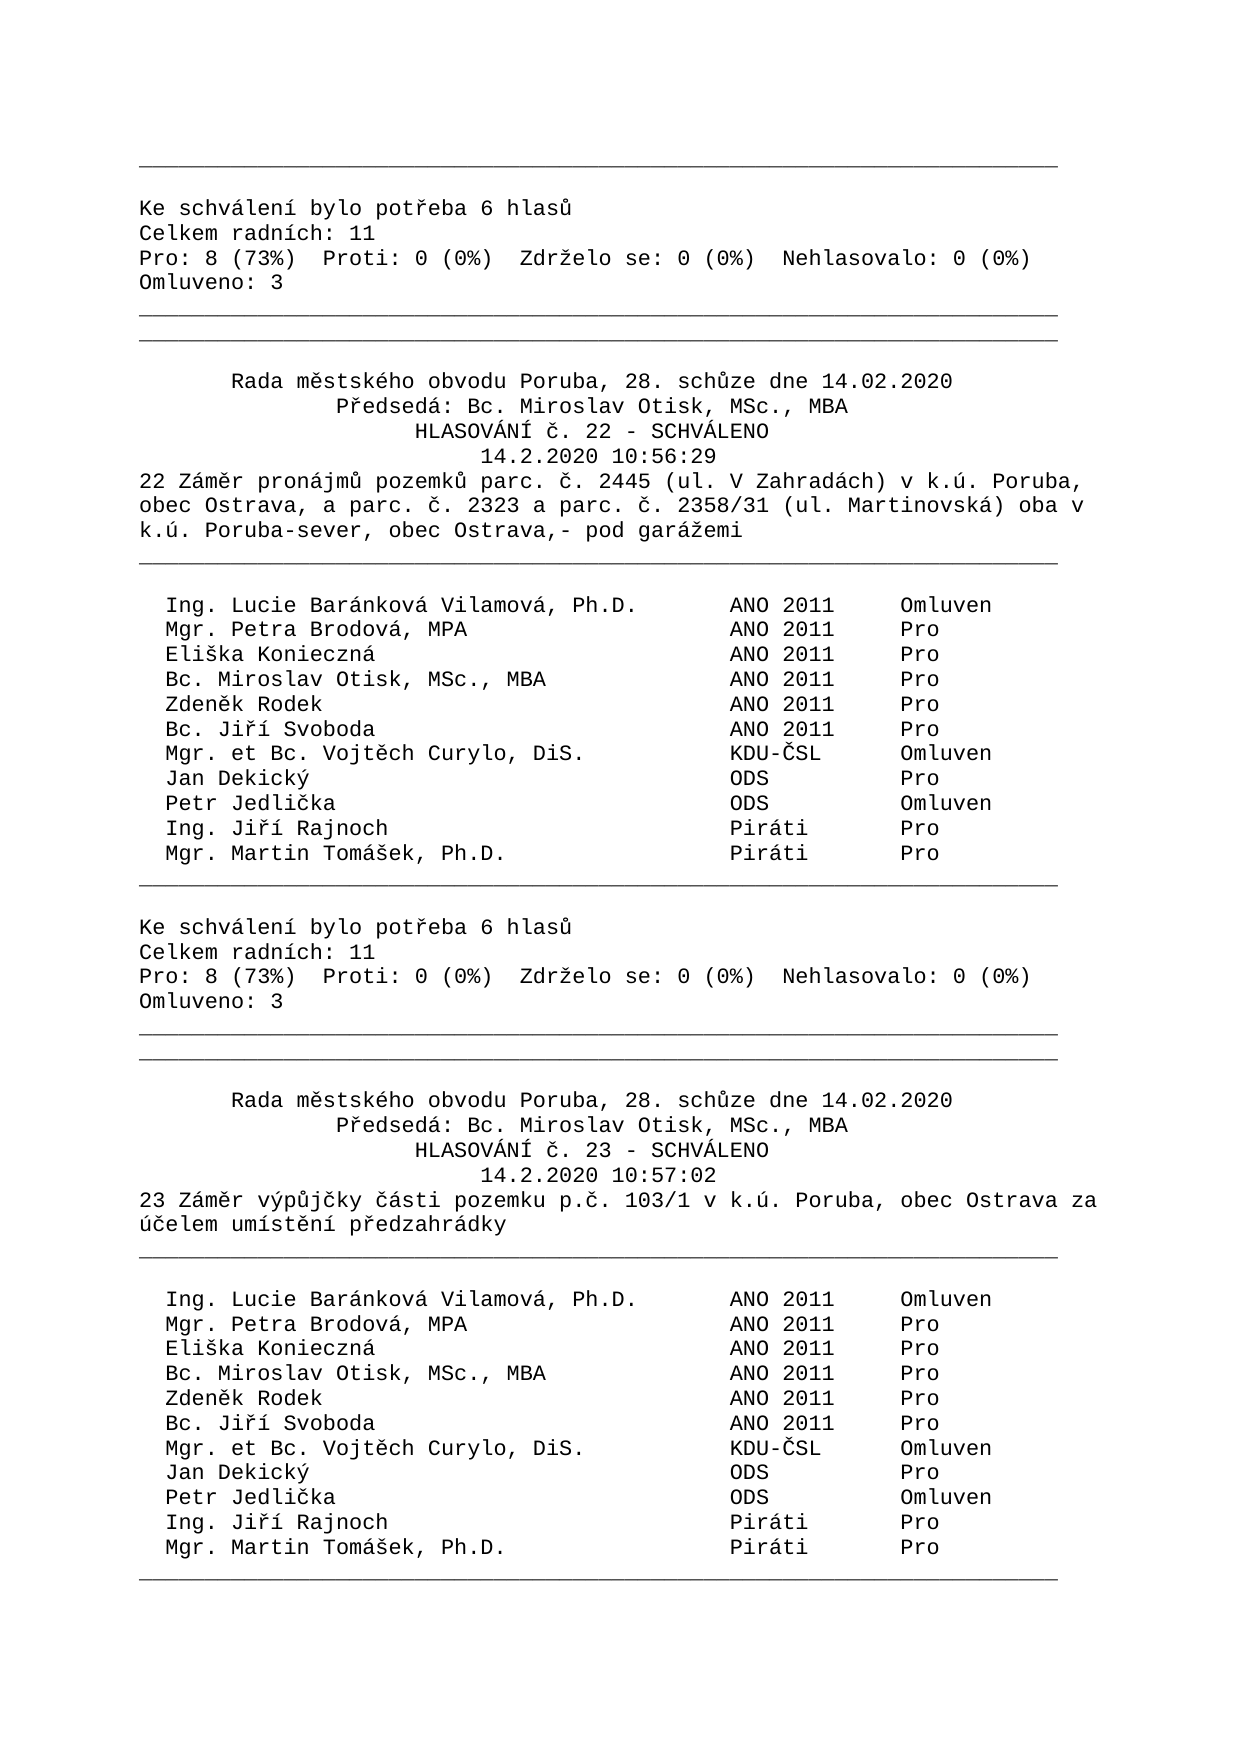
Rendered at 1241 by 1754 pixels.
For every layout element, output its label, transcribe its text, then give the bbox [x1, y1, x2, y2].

text Bc. Miroslav Otisk, MSc., MBA ANO 2011 Pro [139, 668, 1101, 693]
text Rada městského obvodu Poruba, 28. schůze dne 14.02.2020 [139, 1090, 1101, 1114]
text 23 Záměr výpůjčky části pozemku p.č. 103/1 v k.ú. Poruba, obec Ostrava za účelem umístění předzahrádky [139, 1189, 1101, 1238]
text Rada městského obvodu Poruba, 28. schůze dne 14.02.2020 [139, 371, 1101, 396]
text Ke schválení bylo potřeba 6 hlasů [139, 916, 1101, 941]
text Mgr. et Bc. Vojtěch Curylo, DiS. KDU-ČSL Omluven [139, 1437, 1101, 1462]
text HLASOVÁNÍ č. 22 - SCHVÁLENO [139, 420, 1101, 445]
text Pro: 8 (73%) Proti: 0 (0%) Zdrželo se: 0 (0%) Nehlasovalo: 0 (0%) [139, 247, 1101, 272]
text HLASOVÁNÍ č. 23 - SCHVÁLENO [139, 1139, 1101, 1164]
text Jan Dekický ODS Pro [139, 1462, 1101, 1486]
text Ing. Jiří Rajnoch Piráti Pro [139, 817, 1101, 842]
text Eliška Konieczná ANO 2011 Pro [139, 643, 1101, 668]
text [139, 1561, 1101, 1586]
text Mgr. et Bc. Vojtěch Curylo, DiS. KDU-ČSL Omluven [139, 743, 1101, 767]
text ______________________________________________________________________ [139, 148, 1101, 172]
text Mgr. Martin Tomášek, Ph.D. Piráti Pro [139, 842, 1101, 867]
text Jan Dekický ODS Pro [139, 767, 1101, 792]
text Celkem radních: 11 [139, 941, 1101, 966]
text Ing. Lucie Baránková Vilamová, Ph.D. ANO 2011 Omluven [139, 594, 1101, 619]
text Mgr. Martin Tomášek, Ph.D. Piráti Pro [139, 1536, 1101, 1561]
text 22 Záměr pronájmů pozemků parc. č. 2445 (ul. V Zahradách) v k.ú. Poruba, obec Ostrava, a parc. č. 2323 a parc. č. 2358/31 (ul. Martinovská) oba v k.ú. Poruba-sever, obec Ostrava,- pod garážemi [139, 470, 1101, 544]
text ______________________________________________________________________ [139, 1015, 1101, 1040]
text 14.2.2020 10:57:02 [139, 1164, 1101, 1189]
text Ing. Lucie Baránková Vilamová, Ph.D. ANO 2011 Omluven [139, 1288, 1101, 1313]
text Pro: 8 (73%) Proti: 0 (0%) Zdrželo se: 0 (0%) Nehlasovalo: 0 (0%) [139, 966, 1101, 991]
text ______________________________________________________________________ [139, 544, 1101, 569]
text Bc. Jiří Svoboda ANO 2011 Pro [139, 1412, 1101, 1437]
text Petr Jedlička ODS Omluven [139, 792, 1101, 817]
text Bc. Jiří Svoboda ANO 2011 Pro [139, 718, 1101, 743]
text ______________________________________________________________________ [139, 296, 1101, 321]
text Omluveno: 3 [139, 991, 1101, 1015]
text Zdeněk Rodek ANO 2011 Pro [139, 693, 1101, 718]
text ______________________________________________________________________ [139, 1040, 1101, 1065]
text Zdeněk Rodek ANO 2011 Pro [139, 1387, 1101, 1412]
text Předsedá: Bc. Miroslav Otisk, MSc., MBA [139, 396, 1101, 420]
text Ke schválení bylo potřeba 6 hlasů [139, 197, 1101, 222]
text ______________________________________________________________________ [139, 867, 1101, 891]
text Bc. Miroslav Otisk, MSc., MBA ANO 2011 Pro [139, 1362, 1101, 1387]
text Ing. Jiří Rajnoch Piráti Pro [139, 1511, 1101, 1536]
text Mgr. Petra Brodová, MPA ANO 2011 Pro [139, 619, 1101, 643]
text Omluveno: 3 [139, 272, 1101, 296]
text Předsedá: Bc. Miroslav Otisk, MSc., MBA [139, 1114, 1101, 1139]
text ______________________________________________________________________ [139, 1238, 1101, 1263]
text ______________________________________________________________________ [139, 321, 1101, 346]
text Eliška Konieczná ANO 2011 Pro [139, 1338, 1101, 1362]
text Celkem radních: 11 [139, 222, 1101, 247]
text 14.2.2020 10:56:29 [139, 445, 1101, 470]
text Mgr. Petra Brodová, MPA ANO 2011 Pro [139, 1313, 1101, 1338]
text Petr Jedlička ODS Omluven [139, 1486, 1101, 1511]
